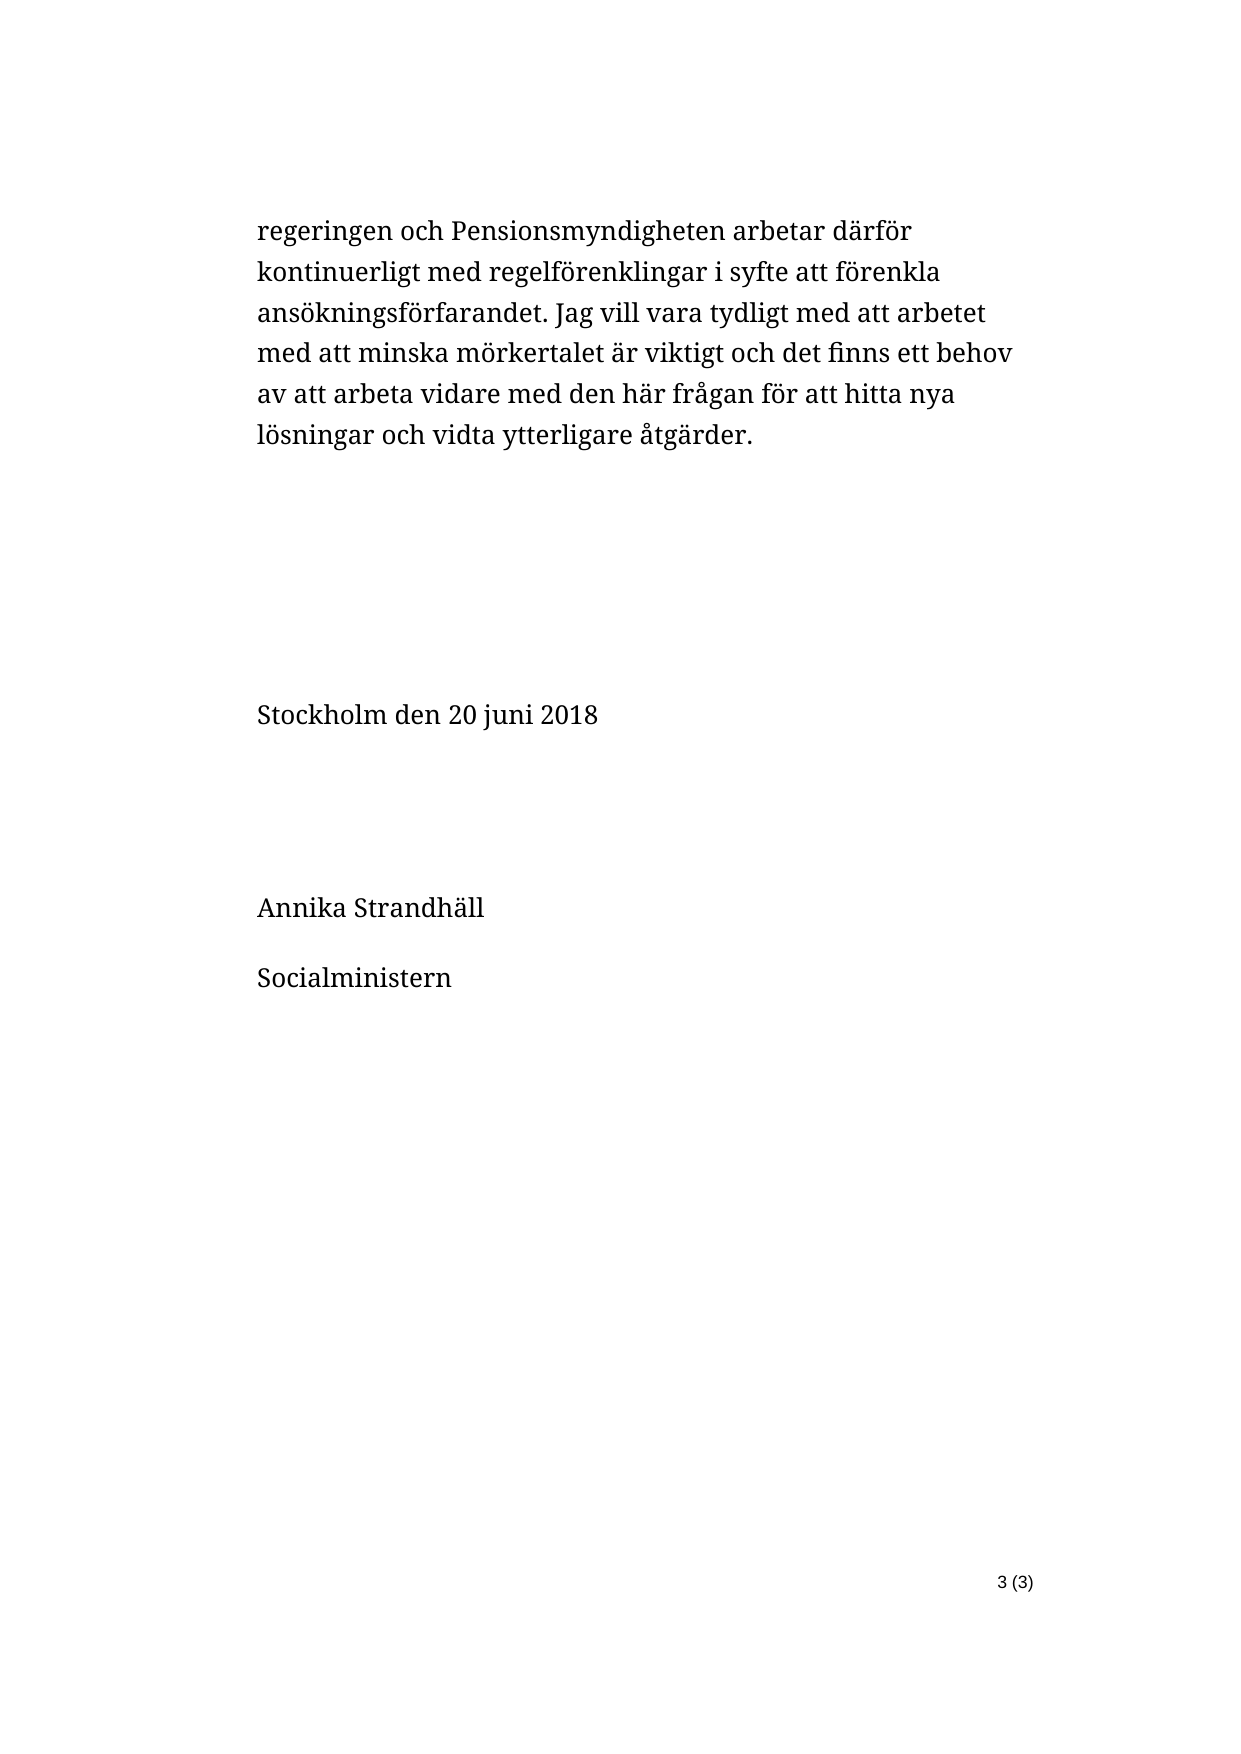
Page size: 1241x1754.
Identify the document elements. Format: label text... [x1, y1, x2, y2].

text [257, 213, 1033, 452]
text Stockholm den [257, 697, 1033, 732]
